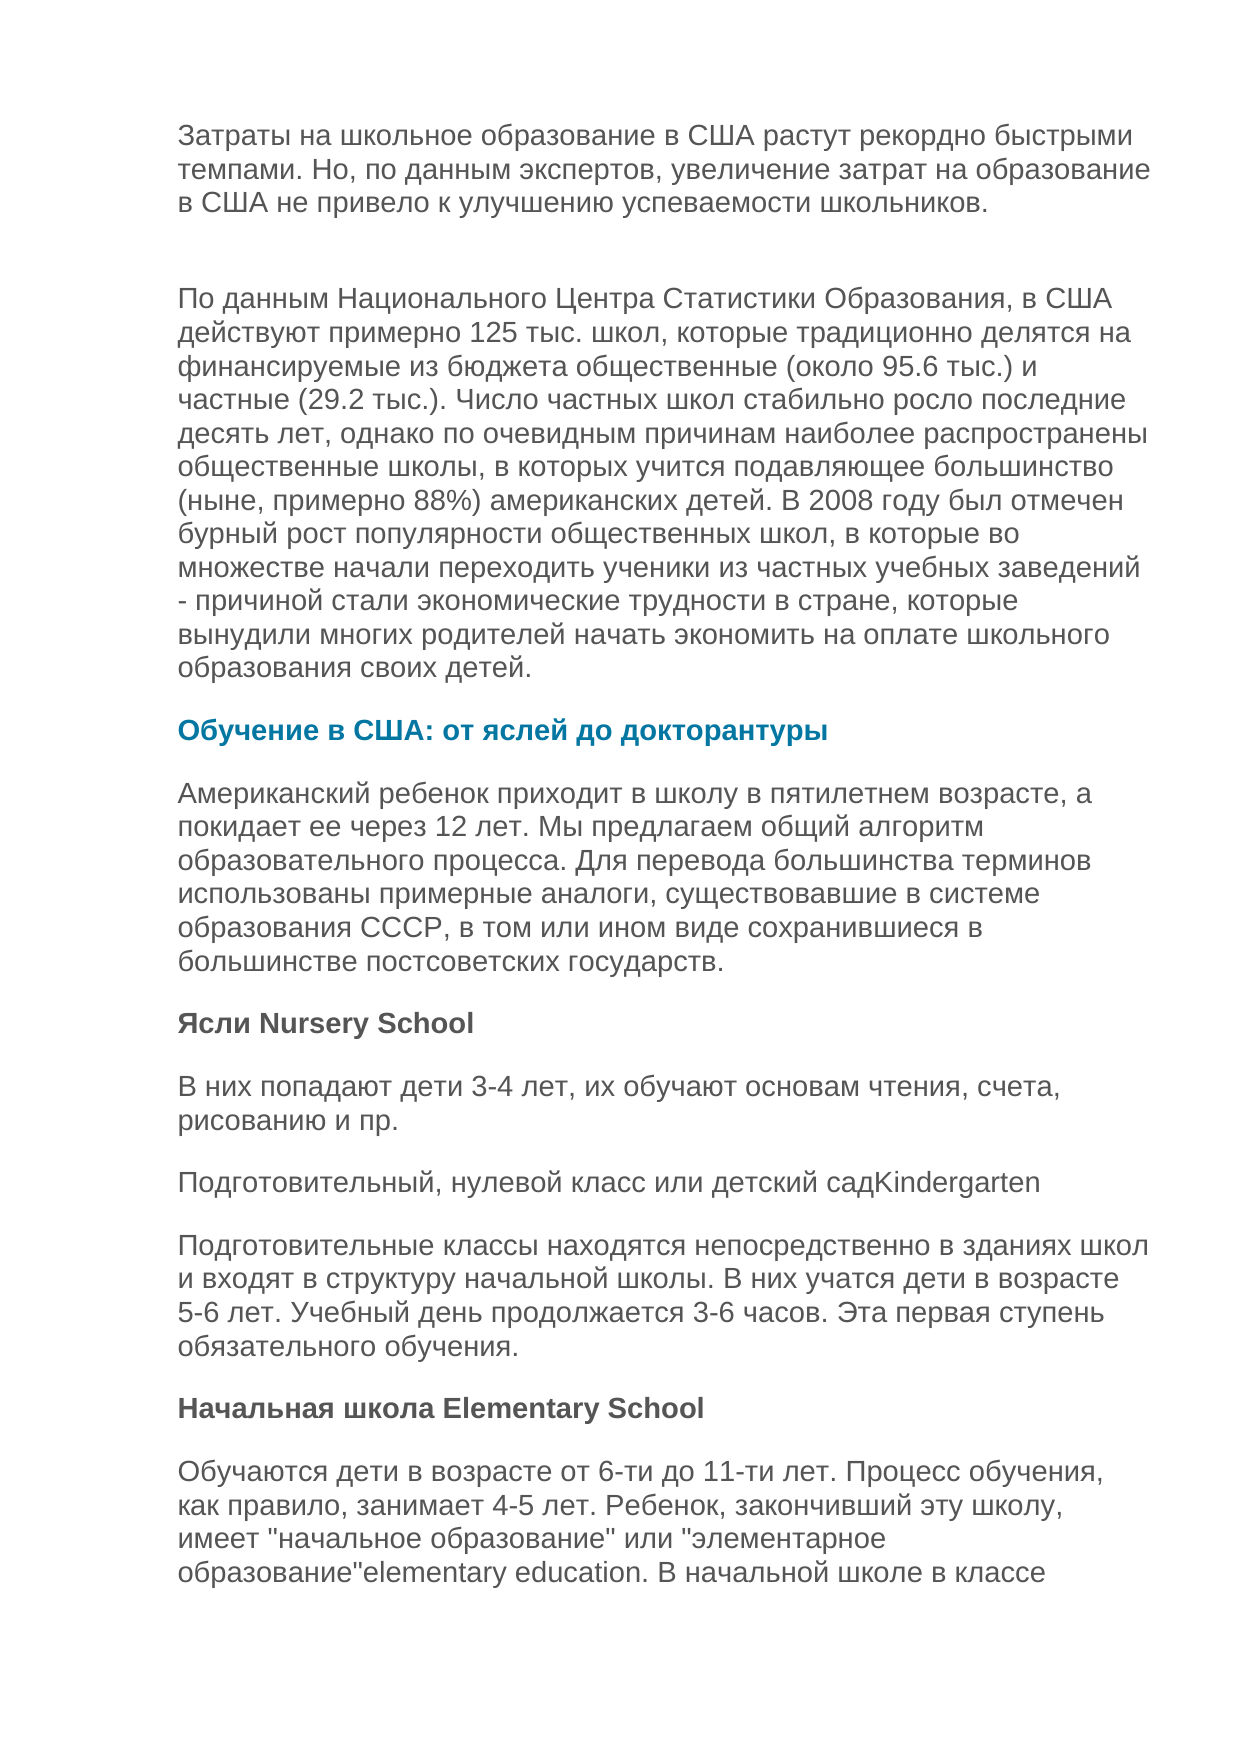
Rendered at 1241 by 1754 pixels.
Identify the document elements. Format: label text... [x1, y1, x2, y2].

text Подготовительный, нулевой класс или детский садKindergarten [177, 1165, 1152, 1199]
text Ясли Nursery School [177, 1006, 1152, 1040]
text В них попадают дети 3-4 лет, их обучают основам чтения, счета, рисованию и пр. [177, 1069, 1152, 1136]
text Американский ребенок приходит в школу в пятилетнем возрасте, а покидает ее через 12 лет. Мы предлагаем общий алгоритм образовательного процесса. Для перевода большинства терминов использованы примерные аналоги, существовавшие в системе образования СССР, в том или ином виде сохранившиеся в большинстве постсоветских государств. [177, 776, 1152, 977]
text Обучение в США: от яслей до докторантуры [177, 713, 1152, 747]
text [177, 1454, 1152, 1588]
text По данным Национального Центра Статистики Образования, в США действуют примерно 125 тыс. школ, которые традиционно делятся на финансируемые из бюджета общественные (около 95.6 тыс.) и частные (29.2 тыс.). Число частных школ стабильно росло последние десять лет, однако по очевидным причинам наиболее распространены общественные школы, в которых учится подавляющее большинство (ныне, примерно 88%) американских детей. В 2008 году был отмечен бурный рост популярности общественных школ, в которые во множестве начали переходить ученики из частных учебных заведений - причиной стали экономические трудности в стране, которые вынудили многих родителей начать экономить на оплате школьного образования своих детей. [177, 281, 1152, 684]
text Начальная школа Elementary School [177, 1391, 1152, 1425]
text Затраты на школьное образование в США растут рекордно быстрыми темпами. Но, по данным экспертов, увеличение затрат на образование в США не привело к улучшению успеваемости школьников. [177, 118, 1152, 252]
text Подготовительные классы находятся непосредственно в зданиях школ и входят в структуру начальной школы. В них учатся дети в возрасте 5-6 лет. Учебный день продолжается 3-6 часов. Эта первая ступень обязательного обучения. [177, 1228, 1152, 1362]
